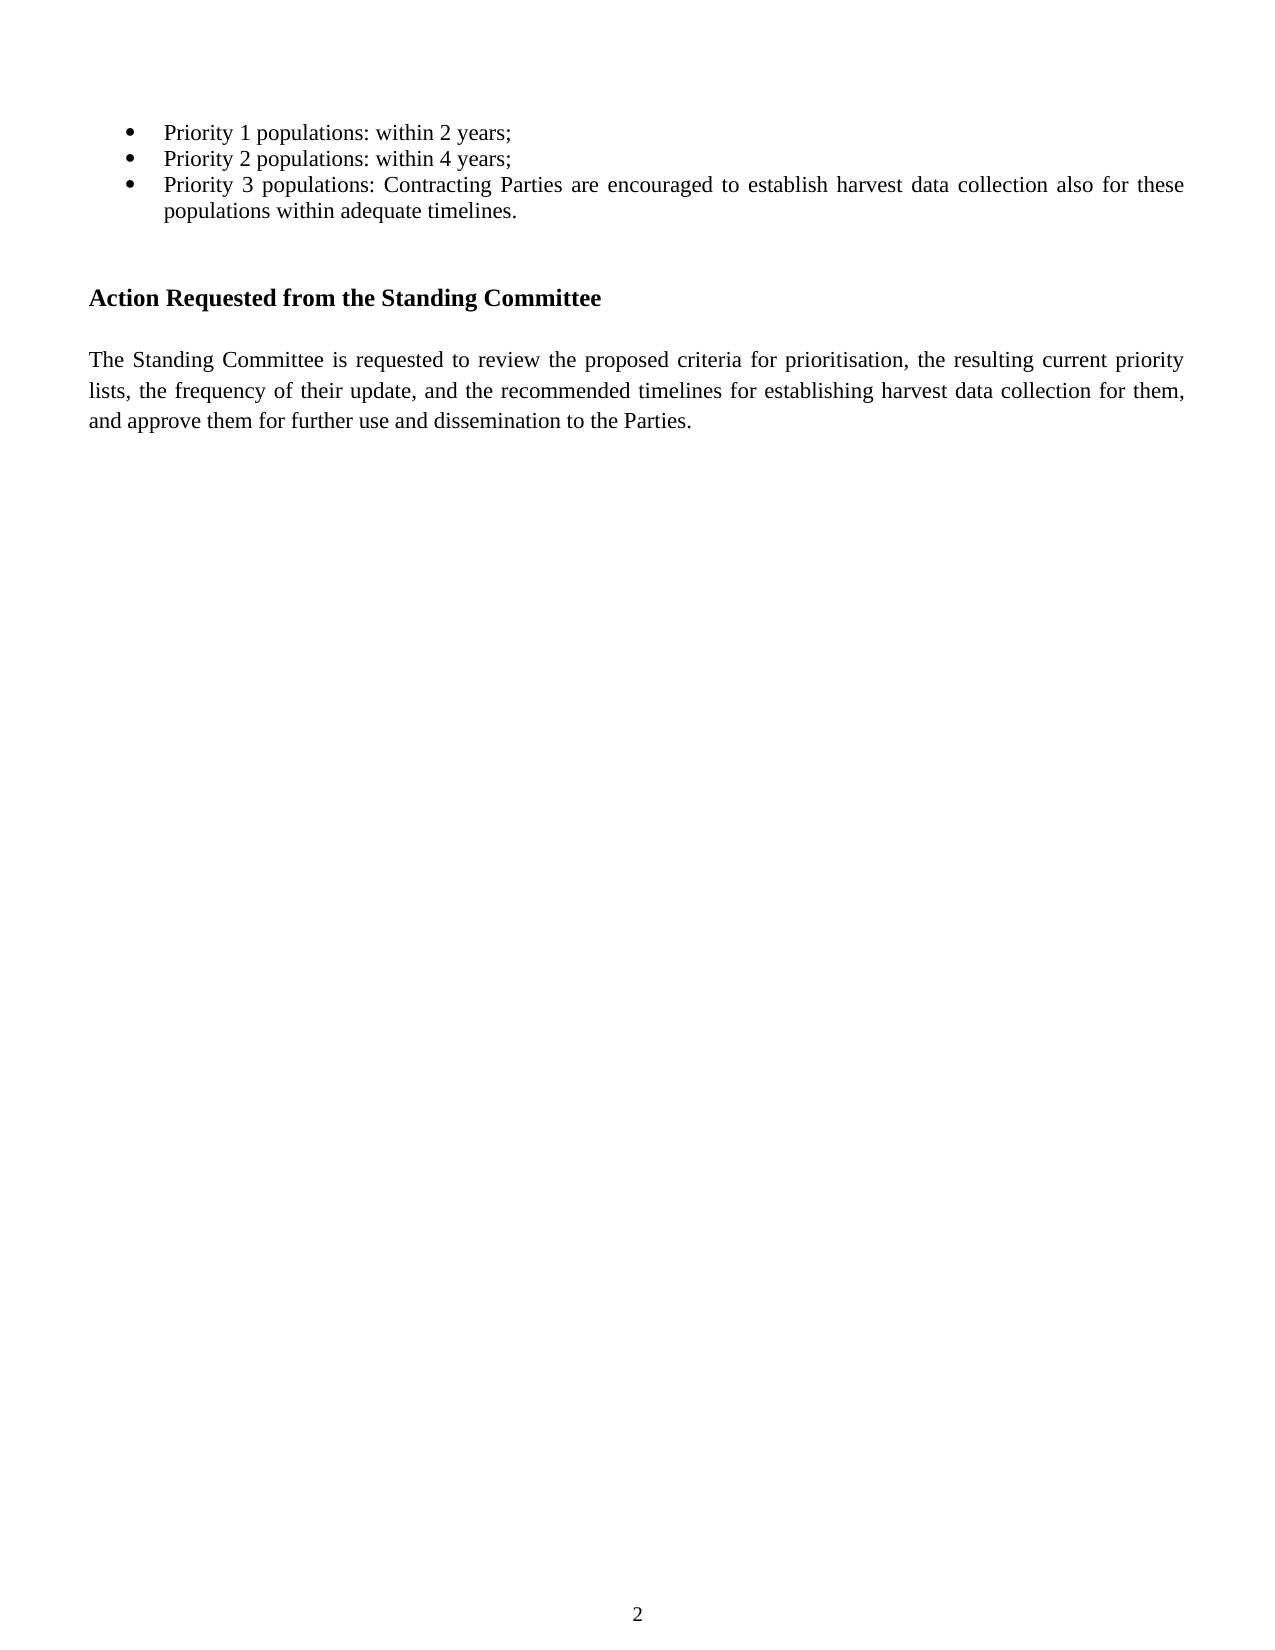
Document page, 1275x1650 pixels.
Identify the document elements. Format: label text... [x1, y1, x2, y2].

list Priority 2 populations: within 4 years; [126, 145, 1186, 171]
text Action Requested from the Standing Committee [88, 283, 1186, 312]
list Priority 1 populations: within 2 years; [126, 118, 1186, 145]
text The Standing Committee is requested to review the proposed criteria for prioritisation, the resulting current priority lists, the frequency of their update, and the recommended timelines for establishing harvest data collection for them, and approve them for further use and dissemination to the Parties. [88, 347, 1186, 433]
list Priority 3 populations: Contracting Parties are encouraged to establish harvest data collection also for these populations within adequate timelines. [126, 171, 1186, 224]
